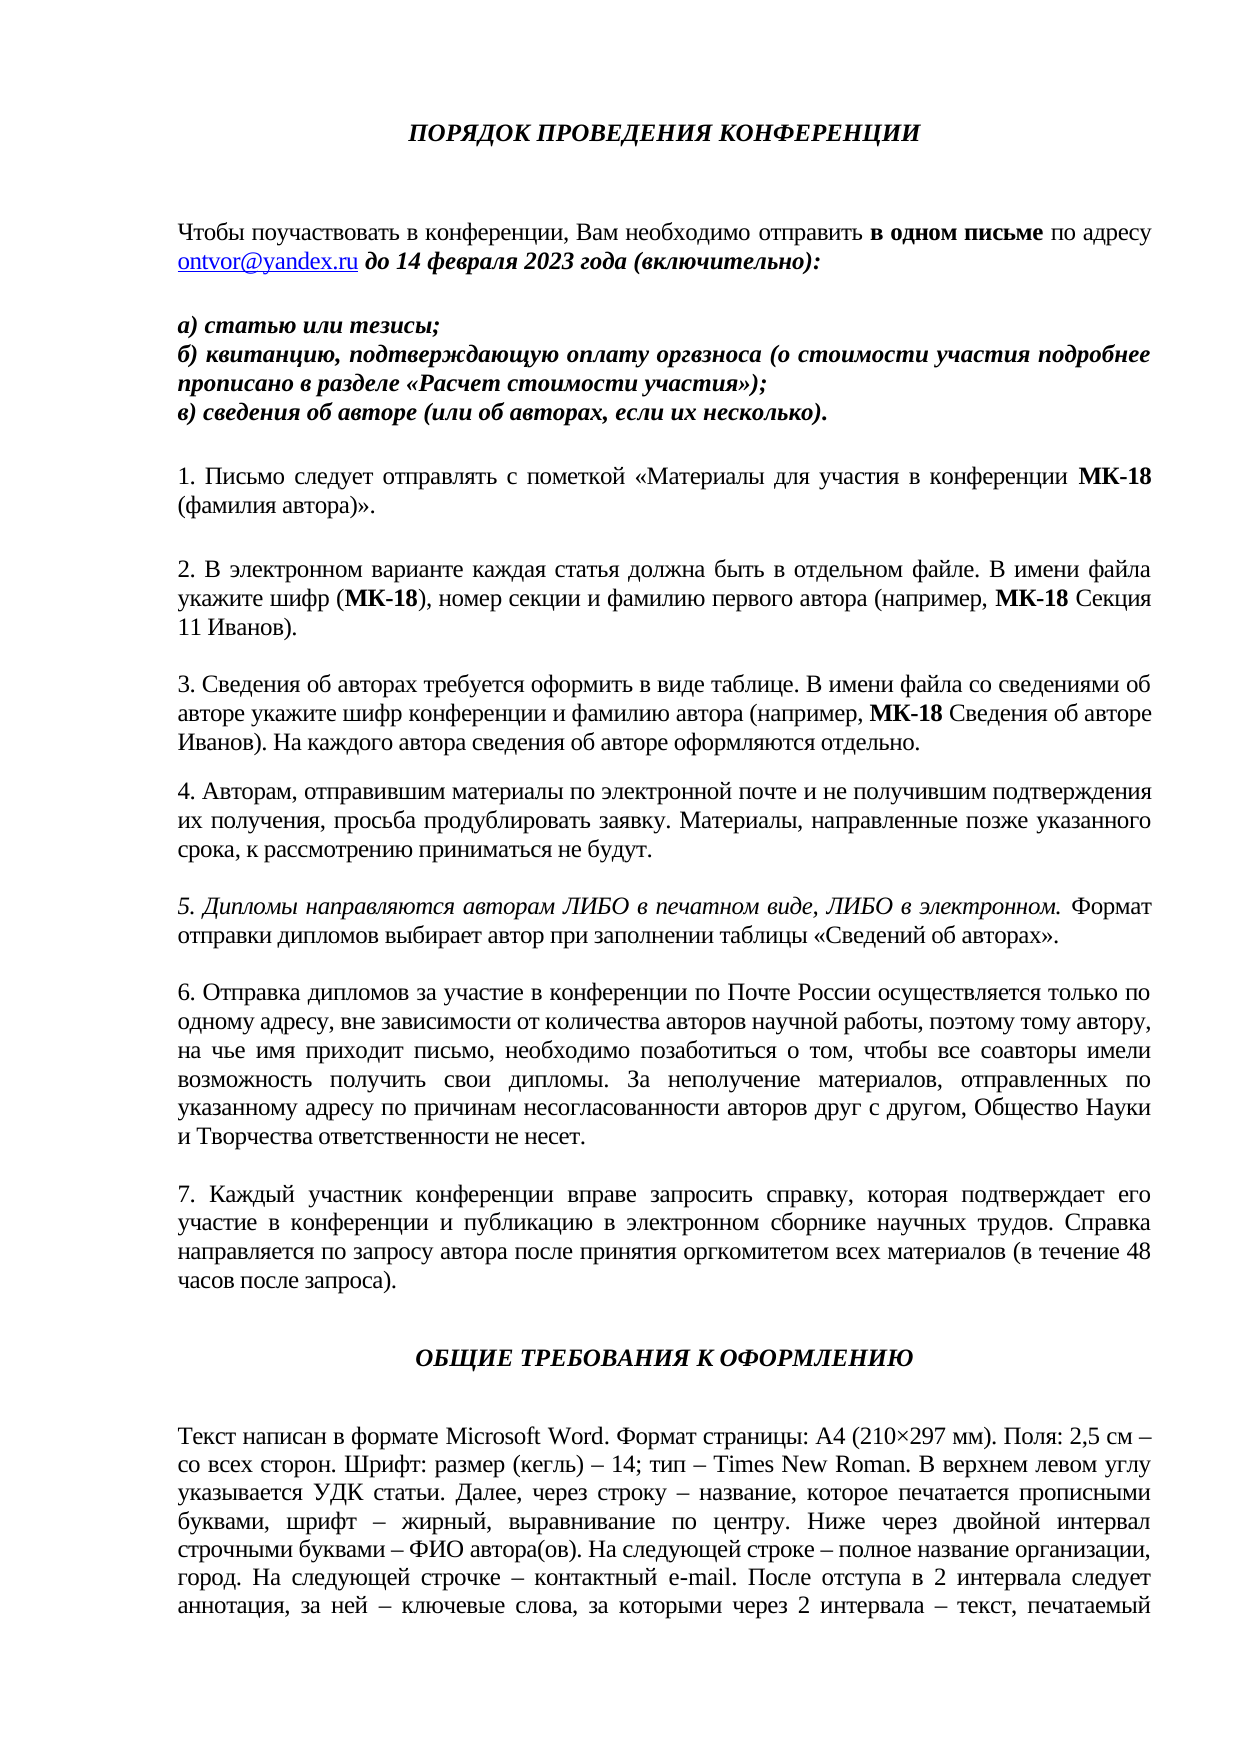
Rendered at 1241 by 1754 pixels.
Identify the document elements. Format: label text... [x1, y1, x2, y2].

text 5. Дипломы направляются авторам ЛИБО в печатном виде, ЛИБО в электронном. Формат отправки дипломов выбирает автор при заполнении таблицы «Сведений об авторах». [177, 891, 1152, 949]
text б) квитанцию, подтверждающую оплату оргвзноса (о стоимости участия подробнее прописано в разделе «Расчет стоимости участия»); [177, 339, 1152, 397]
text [177, 1422, 1152, 1619]
text ПОРЯДОК ПРОВЕДЕНИЯ КОНФЕРЕНЦИИ [177, 118, 1152, 147]
text 7. Каждый участник конференции вправе запросить справку, которая подтверждает его участие в конференции и публикацию в электронном сборнике научных трудов. Справка направляется по запросу автора после принятия оргкомитетом всех материалов (в течение 48 часов после запроса). [177, 1179, 1152, 1294]
text Чтобы поучаствовать в конференции, Вам необходимо отправить в одном письме по адресу ontvor@yandex.ru до 14 февраля 2023 года (включительно): [177, 217, 1152, 275]
text ОБЩИЕ ТРЕБОВАНИЯ К ОФОРМЛЕНИЮ [177, 1343, 1152, 1372]
text 2. В электронном варианте каждая статья должна быть в отдельном файле. В имени файла укажите шифр (МК-18), номер секции и фамилию первого автора (например, МК-18 Секция 11 Иванов). [177, 554, 1152, 640]
text в) сведения об авторе (или об авторах, если их несколько). [177, 397, 1152, 425]
text 1. Письмо следует отправлять с пометкой «Материалы для участия в конференции МК-18 (фамилия автора)». [177, 461, 1152, 518]
text 3. Сведения об авторах требуется оформить в виде таблице. В имени файла со сведениями об авторе укажите шифр конференции и фамилию автора (например, МК-18 Сведения об авторе Иванов). На каждого автора сведения об авторе оформляются отдельно. [177, 669, 1152, 755]
text 4. Авторам, отправившим материалы по электронной почте и не получившим подтверждения их получения, просьба продублировать заявку. Материалы, направленные позже указанного срока, к рассмотрению приниматься не будут. [177, 776, 1152, 862]
text 6. Отправка дипломов за участие в конференции по Почте России осуществляется только по одному адресу, вне зависимости от количества авторов научной работы, поэтому тому автору, на чье имя приходит письмо, необходимо позаботиться о том, чтобы все соавторы имели возможность получить свои дипломы. За неполучение материалов, отправленных по указанному адресу по причинам несогласованности авторов друг с другом, Общество Науки и Творчества ответственности не несет. [177, 977, 1152, 1150]
text а) статью или тезисы; [177, 310, 1152, 339]
